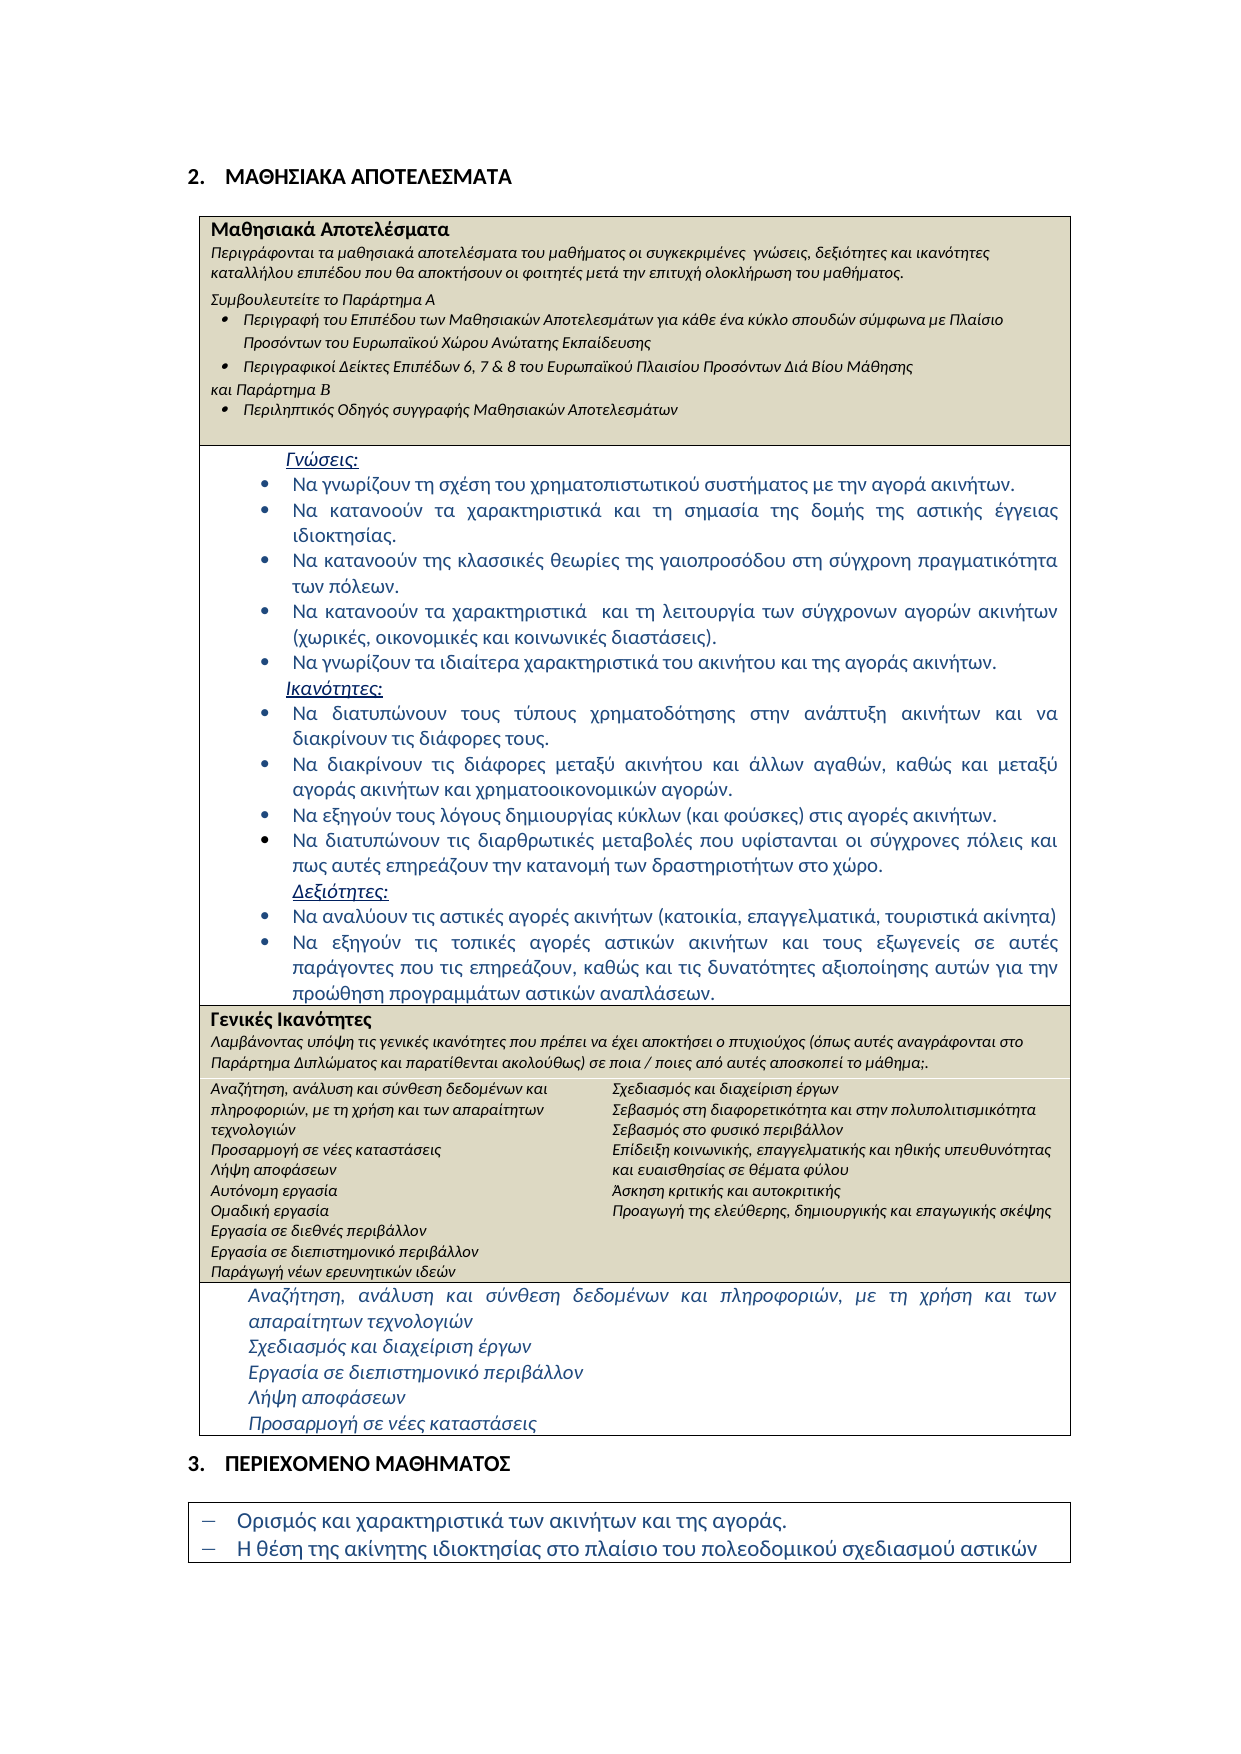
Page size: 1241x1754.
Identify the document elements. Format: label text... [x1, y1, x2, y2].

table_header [189, 1503, 1070, 1562]
table_cell Γνώσεις: Να γνωρίζουν τη σχέση του χρηματοπιστωτικού συστήματος με την αγορά ακινήτων. Να κατανοούν τα χαρακτηριστικά και τη σημασία της δομής της αστικής έγγειας ιδιοκτησίας. Να κατανοούν της κλασσικές θεωρίες της γαιοπροσόδου στη σύγχρονη πραγματικότητα των πόλεων. Να κατανοούν τα χαρακτηριστικά και τη λειτουργία των σύγχρονων αγορών ακινήτων (χωρικές, οικονομικές και κοινωνικές διαστάσεις). Να γνωρίζουν τα ιδιαίτερα χαρακτηριστικά του ακινήτου και της αγοράς ακινήτων. Ικανότητες: Να διατυπώνουν τους τύπους χρηματοδότησης στην ανάπτυξη ακινήτων και να διακρίνουν τις διάφορες τους. Να διακρίνουν τις διάφορες μεταξύ ακινήτου και άλλων αγαθών, καθώς και μεταξύ αγοράς ακινήτων και χρηματοοικονομικών αγορών. Να εξηγούν τους λόγους δημιουργίας κύκλων (και φούσκες) στις αγορές ακινήτων. Να διατυπώνουν τις διαρθρωτικές μεταβολές που υφίστανται οι σύγχρονες πόλεις και πως αυτές επηρεάζουν την κατανομή των δραστηριοτήτων στο χώρο. Δεξιότητες: Να αναλύουν τις αστικές αγορές ακινήτων (κατοικία, επαγγελματικά, τουριστικά ακίνητα) Να εξηγούν τις τοπικές αγορές αστικών ακινήτων και τους εξωγενείς σε αυτές παράγοντες που τις επηρεάζουν, καθώς και τις δυνατότητες αξιοποίησης αυτών για την προώθηση προγραμμάτων αστικών αναπλάσεων. [200, 446, 1070, 1005]
table_cell Αναζήτηση, ανάλυση και σύνθεση δεδομένων και πληροφοριών, με τη χρήση και των απαραίτητων τεχνολογιών Προσαρμογή σε νέες καταστάσεις Λήψη αποφάσεων Αυτόνομη εργασία Ομαδική εργασία Εργασία σε διεθνές περιβάλλον Εργασία σε διεπιστημονικό περιβάλλον Παράγωγή νέων ερευνητικών ιδεών [200, 1079, 601, 1282]
list ΠΕΡΙΕΧΟΜΕΝΟ ΜΑΘΗΜΑΤΟΣ [187, 1449, 1053, 1477]
table_cell Λαμβάνοντας υπόψη τις γενικές ικανότητες που πρέπει να έχει αποκτήσει ο πτυχιούχος (όπως αυτές αναγράφονται στο Παράρτημα Διπλώματος και παρατίθενται ακολούθως) σε ποια / ποιες από αυτές αποσκοπεί το μάθημα;. [200, 1032, 1070, 1078]
table_cell Περιγράφονται τα μαθησιακά αποτελέσματα του μαθήματος οι συγκεκριμένες γνώσεις, δεξιότητες και ικανότητες καταλλήλου επιπέδου που θα αποκτήσουν οι φοιτητές μετά την επιτυχή ολοκλήρωση του μαθήματος. Συμβουλευτείτε το Παράρτημα Α Περιγραφή του Επιπέδου των Μαθησιακών Αποτελεσμάτων για κάθε ένα κύκλο σπουδών σύμφωνα με Πλαίσιο Προσόντων του Ευρωπαϊκού Χώρου Ανώτατης Εκπαίδευσης Περιγραφικοί Δείκτες Επιπέδων 6, 7 & 8 του Ευρωπαϊκού Πλαισίου Προσόντων Διά Βίου Μάθησης και Παράρτημα Β Περιληπτικός Οδηγός συγγραφής Μαθησιακών Αποτελεσμάτων [200, 242, 1070, 445]
list ΜΑΘΗΣΙΑΚΑ ΑΠΟΤΕΛΕΣΜΑΤΑ [187, 162, 1053, 191]
table_cell Αναζήτηση, ανάλυση και σύνθεση δεδομένων και πληροφοριών, με τη χρήση και των απαραίτητων τεχνολογιών Σχεδιασμός και διαχείριση έργων Εργασία σε διεπιστημονικό περιβάλλον Λήψη αποφάσεων Προσαρμογή σε νέες καταστάσεις [200, 1283, 1070, 1435]
table_cell Σχεδιασμός και διαχείριση έργων Σεβασμός στη διαφορετικότητα και στην πολυπολιτισμικότητα Σεβασμός στο φυσικό περιβάλλον Επίδειξη κοινωνικής, επαγγελματικής και ηθικής υπευθυνότητας και ευαισθησίας σε θέματα φύλου Άσκηση κριτικής και αυτοκριτικής Προαγωγή της ελεύθερης, δημιουργικής και επαγωγικής σκέψης [601, 1079, 1070, 1282]
table_header Μαθησιακά Αποτελέσματα [200, 217, 1070, 242]
table_cell Γενικές Ικανότητες [200, 1006, 1070, 1032]
